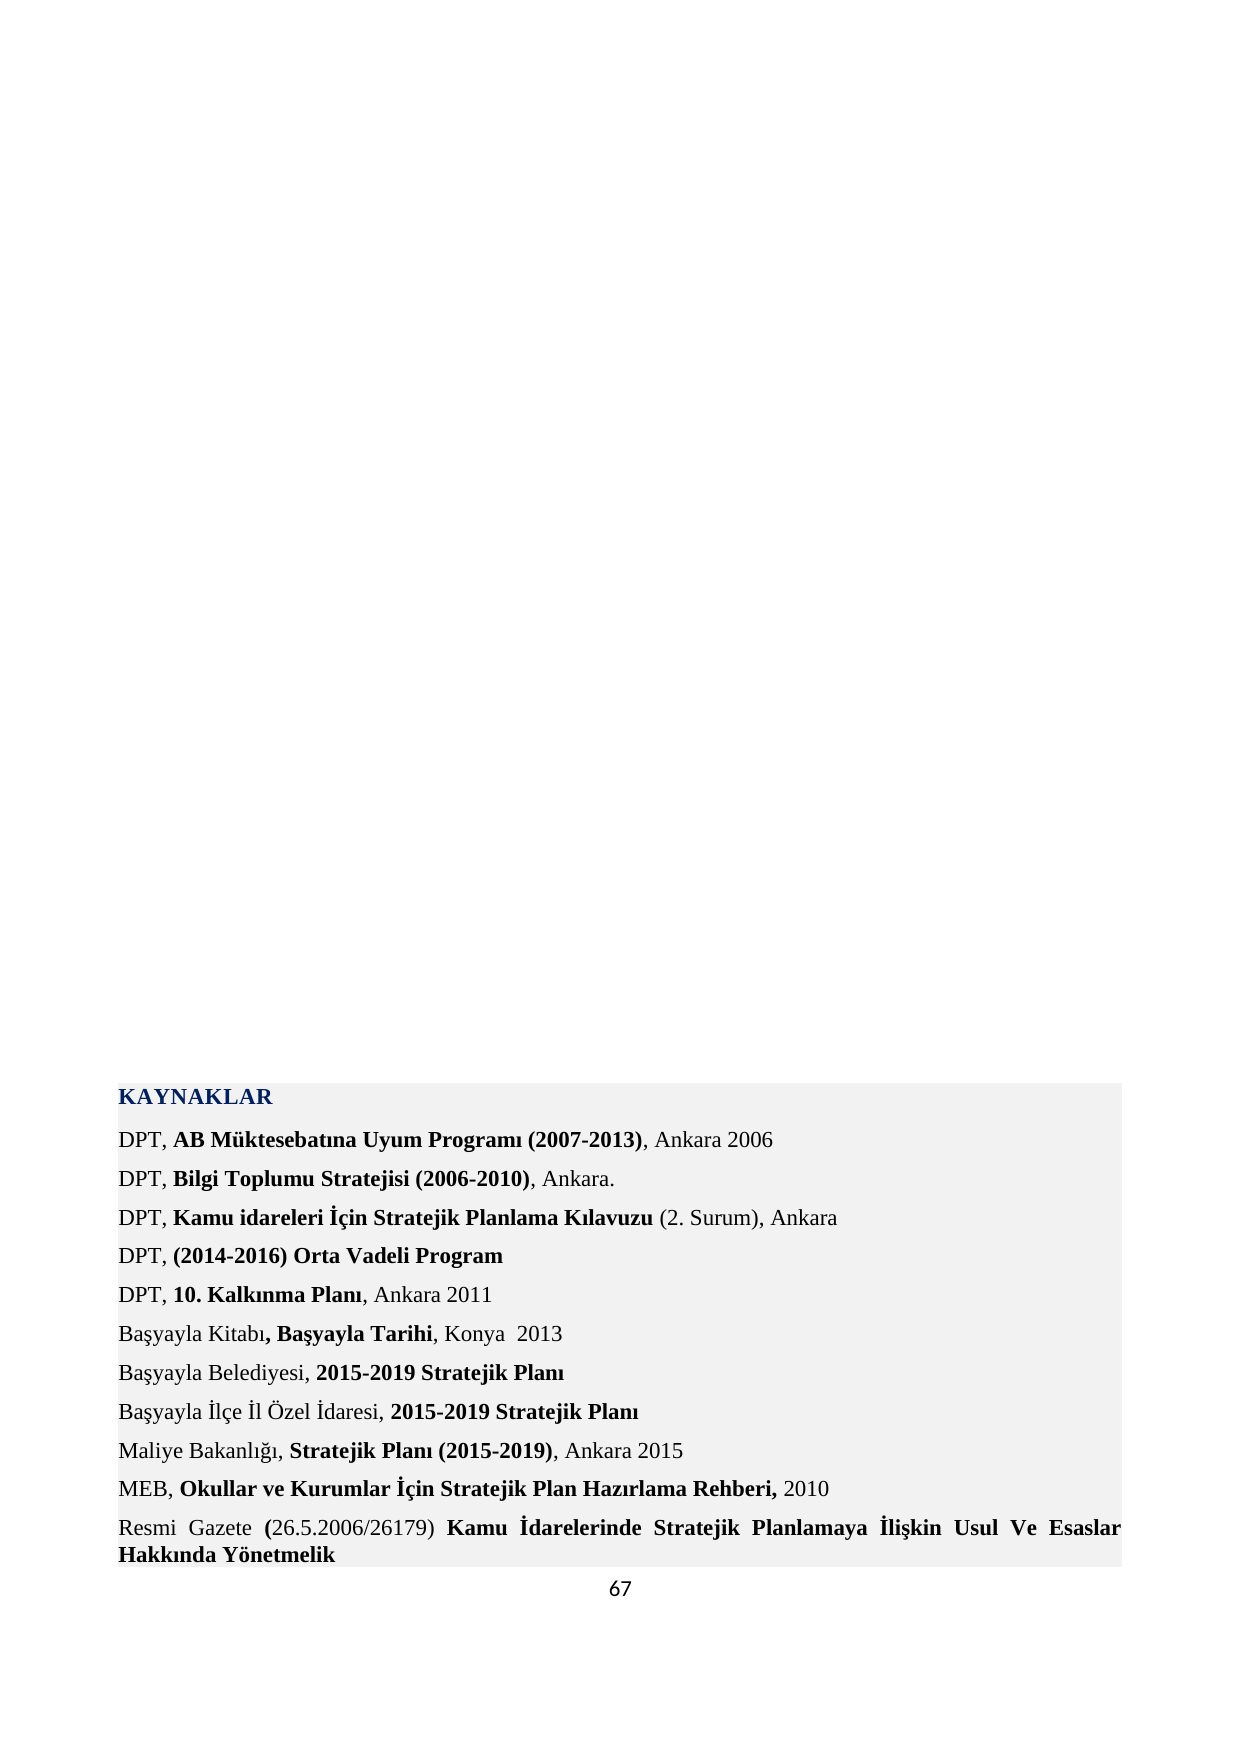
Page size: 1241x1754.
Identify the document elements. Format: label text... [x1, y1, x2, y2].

text DPT, Kamu idareleri İçin Stratejik Planlama Kılavuzu (2. Surum), Ankara [118, 1203, 1122, 1230]
text DPT, 10. Kalkınma Planı, Ankara 2011 [118, 1281, 1122, 1308]
text Başyayla İlçe İl Özel İdaresi, 2015-2019 Stratejik Planı [118, 1398, 1122, 1424]
text DPT, Bilgi Toplumu Stratejisi (2006-2010), Ankara. [118, 1165, 1122, 1191]
text Başyayla Belediyesi, 2015-2019 Stratejik Planı [118, 1359, 1122, 1385]
text DPT, (2014-2016) Orta Vadeli Program [118, 1242, 1122, 1269]
subtitle KAYNAKLAR [118, 1083, 1122, 1109]
text Başyayla Kitabı, Başyayla Tarihi, Konya 2013 [118, 1320, 1122, 1346]
text MEB, Okullar ve Kurumlar İçin Stratejik Plan Hazırlama Rehberi, 2010 [118, 1476, 1122, 1502]
text Maliye Bakanlığı, Stratejik Planı (2015-2019), Ankara 2015 [118, 1437, 1122, 1463]
text DPT, AB Müktesebatına Uyum Programı (2007-2013), Ankara 2006 [118, 1126, 1122, 1152]
text Resmi Gazete (26.5.2006/26179) Kamu İdarelerinde Stratejik Planlamaya İlişkin Usul Ve Esaslar Hakkında Yönetmelik [118, 1514, 1122, 1567]
